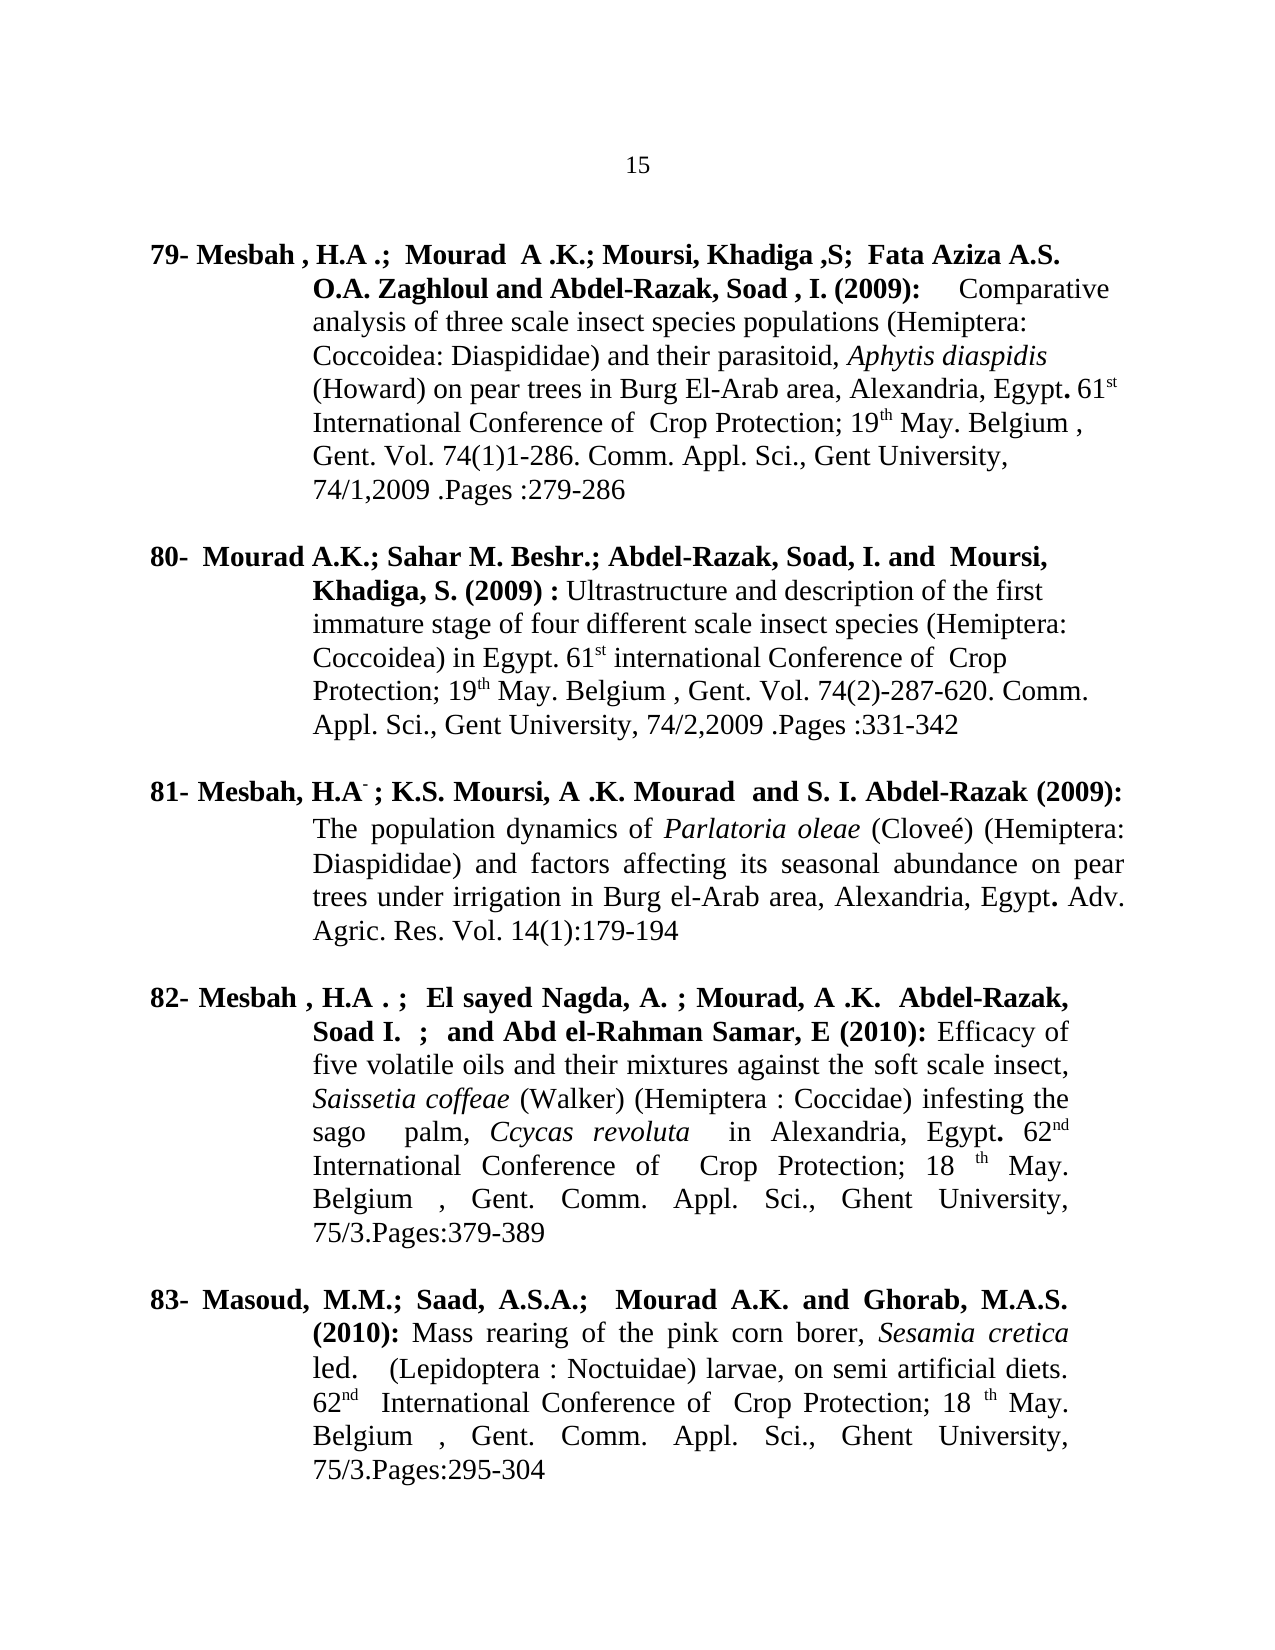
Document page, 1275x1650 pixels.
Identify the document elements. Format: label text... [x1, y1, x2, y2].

text 81- Mesbah, H.A- ; K.S. Moursi, A .K. Mourad and S. I. Abdel-Razak (2009): The population dynamics of Parlatoria oleae (Cloveé) (Hemiptera: Diaspididae) and factors affecting its seasonal abundance on pear trees under irrigation in Burg el-Arab area, . Adv. Agric. Res. Vol. 14(1):179-194 [150, 774, 1125, 947]
text 82- Mesbah , H.A . ; El sayed Nagda, A. ; Mourad, A .K. Abdel-Razak, Soad I. ; and Abd el-Rahman Samar, E (2010): Efficacy of five volatile oils and their mixtures against the soft scale insect, Saissetia coffeae () (Hemiptera : Coccidae) infesting the sago palm, Ccycas revoluta in . 62nd International Conference of Crop Protection; 18 th May. , . Comm. Appl. Sci., Ghent University, 75/3.Pages:379-389 [150, 980, 1069, 1248]
text 83- Masoud, M.M.; Saad, A.S.A.; Mourad A.K. and Ghorab, M.A.S. (2010): Mass rearing of the pink corn borer, Sesamia cretica led. (Lepidoptera : Noctuidae) larvae, on semi artificial diets. 62nd International Conference of Crop Protection; 18 th May. , . Comm. Appl. Sci., Ghent University, 75/3.Pages:295-304 [150, 1282, 1069, 1486]
text 80- Mourad A.K.; Sahar M. Beshr.; Abdel-Razak, Soad, I. and Moursi, Khadiga, S. (2009) : Ultrastructure and description of the first immature stage of four different scale insect species (Hemiptera: Coccoidea) in . 61st international Conference of Crop Protection; 19th May. , . Vol. 74(2)-287-620. Comm. Appl. Sci., Gent University, 74/2,2009 .Pages :331-342 [150, 539, 1125, 740]
text 79- Mesbah , H.A .; Mourad A .K.; Moursi, Khadiga ,S; Fata Aziza A.S. O.A. Zaghloul and Abdel-Razak, Soad , I. (2009): Comparative analysis of three scale insect species populations (Hemiptera: Coccoidea: Diaspididae) and their parasitoid, Aphytis diaspidis (Howard) on pear trees in Burg El-Arab area, Alexandria, Egypt. 61st International Conference of Crop Protection; 19th May. , . Vol. 74(1)1-286. Comm. Appl. Sci., Gent University, 74/1,2009 .Pages :279-286 [150, 237, 1125, 506]
